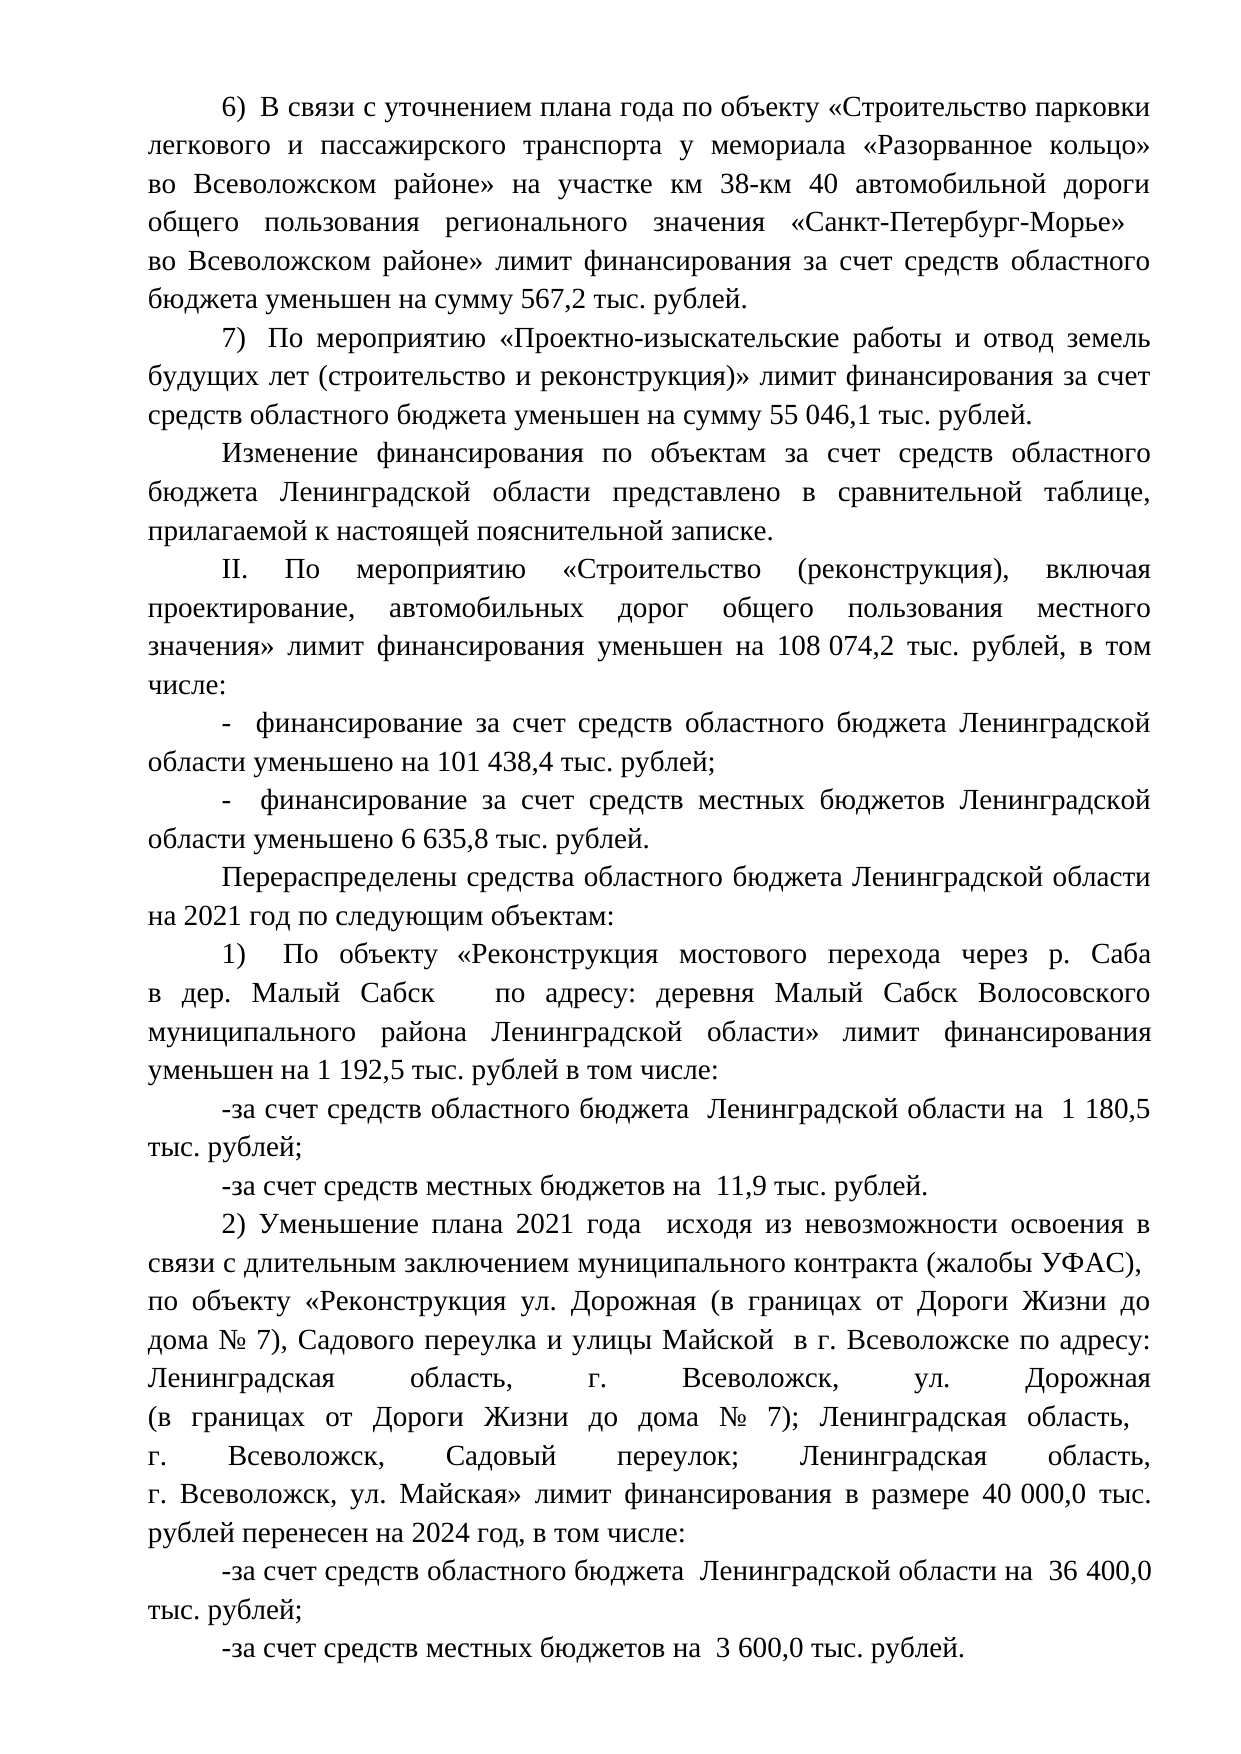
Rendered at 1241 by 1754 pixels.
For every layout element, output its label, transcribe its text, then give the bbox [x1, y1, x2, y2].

text 1) По объекту «Реконструкция мостового перехода через р. Саба в дер. Малый Сабск по адресу: деревня Малый Сабск Волосовского муниципального района Ленинградской области» лимит финансирования уменьшен на 1 192,5 тыс. рублей в том числе: [148, 937, 1152, 1086]
text -за счет средств областного бюджета Ленинградской области на 36 400,0 тыс. рублей; [148, 1553, 1152, 1625]
text 2) Уменьшение плана 2021 года исходя из невозможности освоения в связи с длительным заключением муниципального контракта (жалобы УФАС), по объекту «Реконструкция ул. Дорожная (в границах от Дороги Жизни до дома № 7), Садового переулка и улицы Майской в г. Всеволожске по адресу: Ленинградская область, г. Всеволожск, ул. Дорожная (в границах от Дороги Жизни до дома № 7); Ленинградская область, г. Всеволожск, Садовый переулок; Ленинградская область, г. Всеволожск, ул. Майская» лимит финансирования в размере 40 000,0 тыс. рублей перенесен на 2024 год, в том числе: [148, 1206, 1152, 1548]
text - финансирование за счет средств местных бюджетов Ленинградской области уменьшено 6 635,8 тыс. рублей. [148, 782, 1152, 854]
text -за счет средств областного бюджета Ленинградской области на 1 180,5 тыс. рублей; [148, 1091, 1152, 1163]
text II. По мероприятию «Строительство (реконструкция), включая проектирование, автомобильных дорог общего пользования местного значения» лимит финансирования уменьшен на 108 074,2 тыс. рублей, в том числе: [148, 551, 1152, 700]
text Перераспределены средства областного бюджета Ленинградской области на 2021 год по следующим объектам: [148, 859, 1152, 932]
text -за счет средств местных бюджетов на 11,9 тыс. рублей. [148, 1168, 1152, 1201]
text 6) В связи с уточнением плана года по объекту «Строительство парковки легкового и пассажирского транспорта у мемориала «Разорванное кольцо» во Всеволожском районе» на участке км 38-км 40 автомобильной дороги общего пользования регионального значения «Санкт-Петербург-Морье» во Всеволожском районе» лимит финансирования за счет средств областного бюджета уменьшен на сумму 567,2 тыс. рублей. [148, 89, 1152, 315]
text Изменение финансирования по объектам за счет средств областного бюджета Ленинградской области представлено в сравнительной таблице, прилагаемой к настоящей пояснительной записке. [148, 436, 1152, 546]
text -за счет средств местных бюджетов на 3 600,0 тыс. рублей. [148, 1630, 1152, 1664]
text 7) По мероприятию «Проектно-изыскательские работы и отвод земель будущих лет (строительство и реконструкция)» лимит финансирования за счет средств областного бюджета уменьшен на сумму 55 046,1 тыс. рублей. [148, 320, 1152, 431]
text - финансирование за счет средств областного бюджета Ленинградской области уменьшено на 101 438,4 тыс. рублей; [148, 705, 1152, 777]
